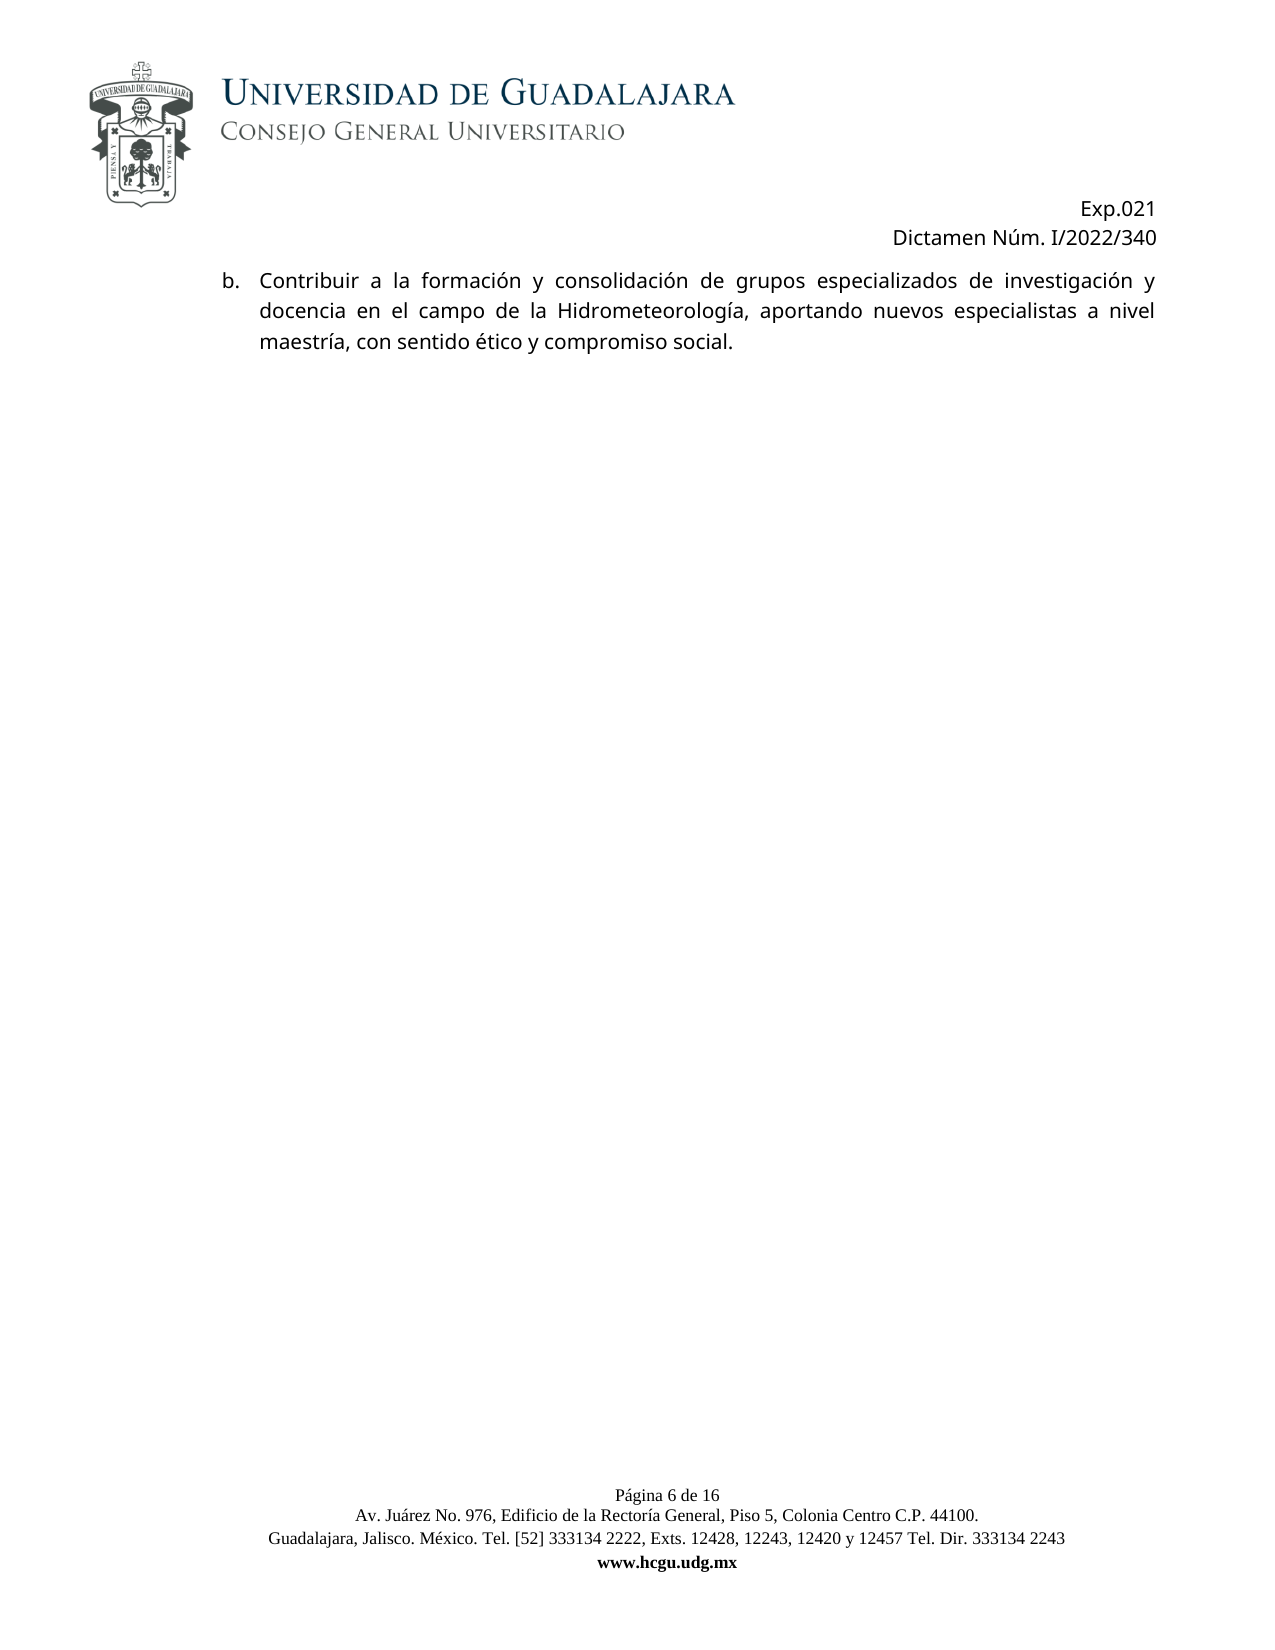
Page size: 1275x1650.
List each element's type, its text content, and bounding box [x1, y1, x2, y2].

picture [1, 1, 1274, 268]
list Contribuir a la formación y consolidación de grupos especializados de investigación y docencia en el campo de la Hidrometeorología, aportando nuevos especialistas a nivel maestría, con sentido ético y compromiso social. [222, 266, 1157, 356]
